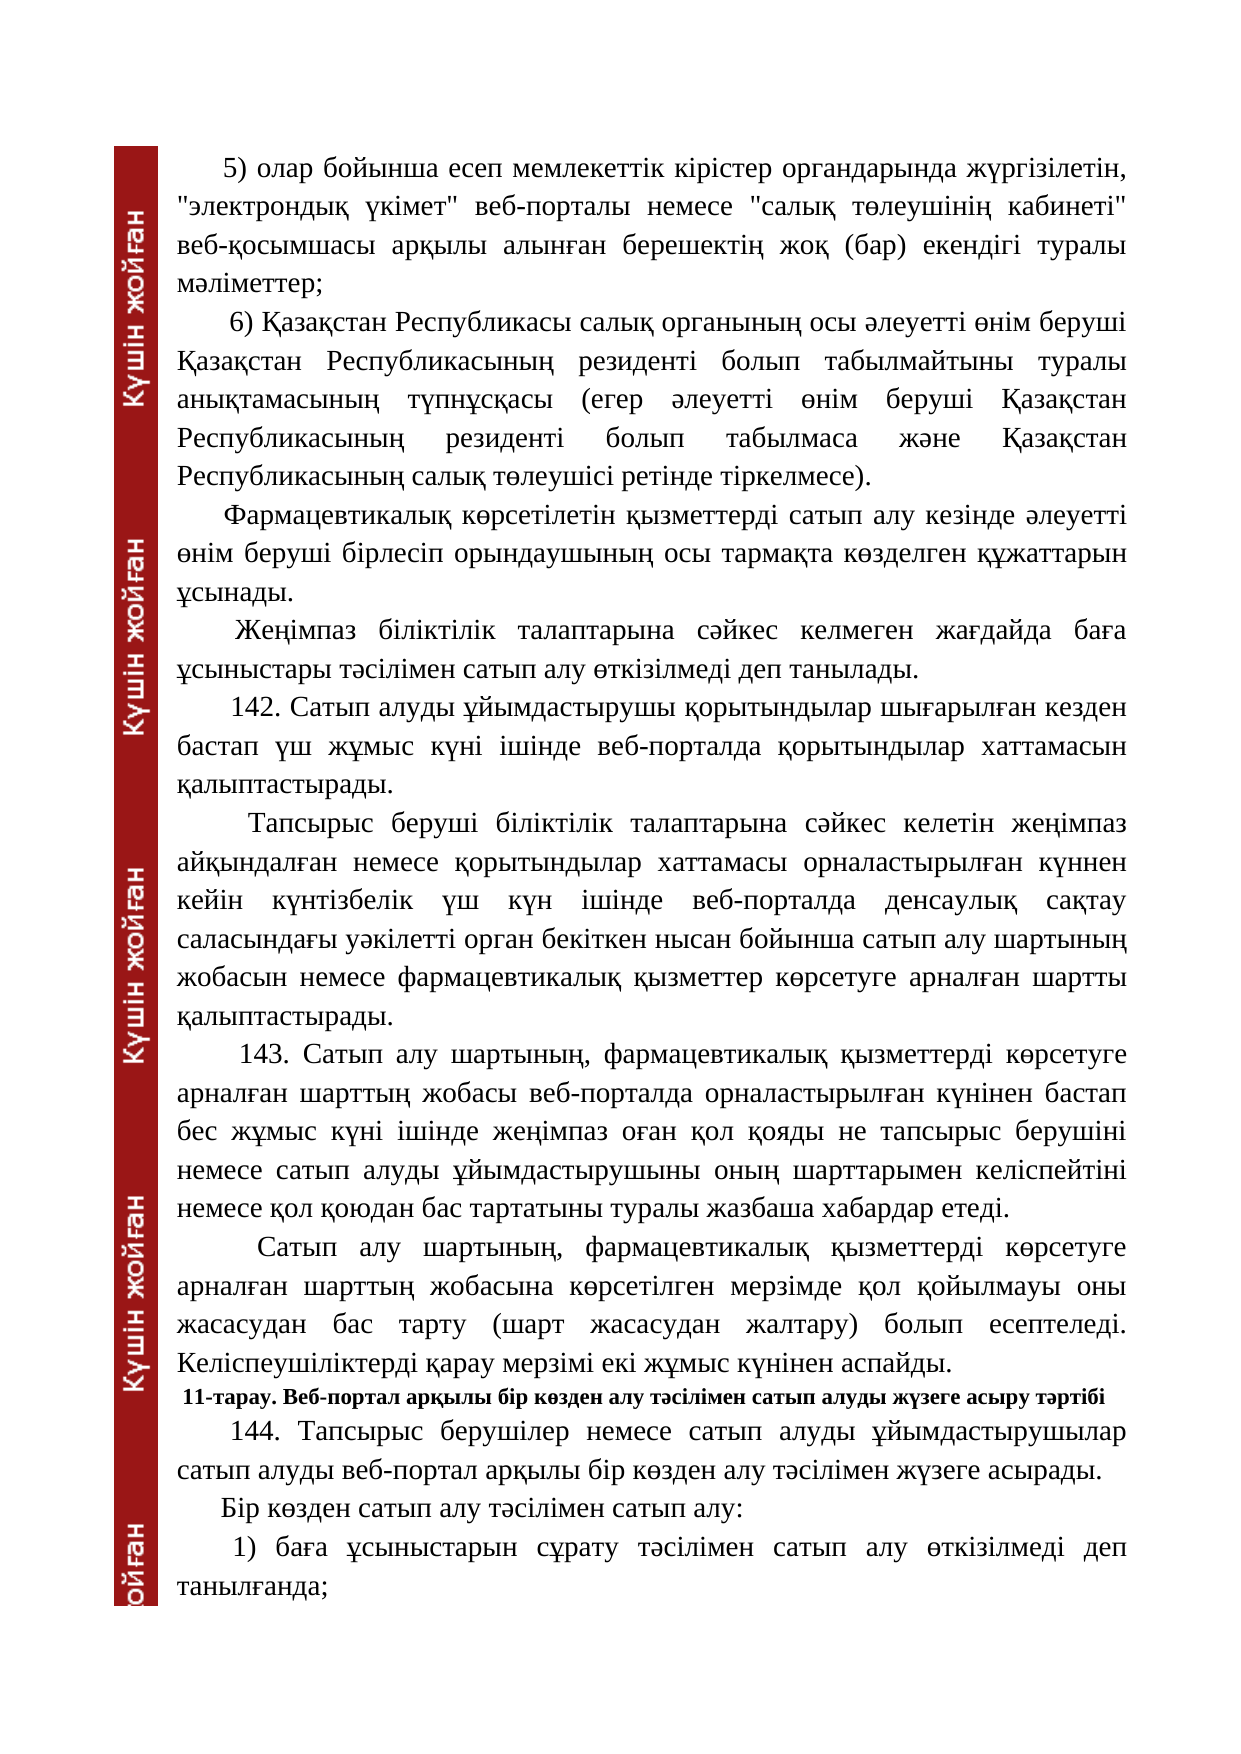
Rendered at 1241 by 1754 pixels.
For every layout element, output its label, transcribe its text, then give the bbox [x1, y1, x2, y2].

picture [114, 1378, 158, 1383]
picture [114, 684, 158, 689]
picture [114, 800, 158, 805]
text Жеңімпаз біліктілік талаптарына сәйкес келмеген жағдайда баға ұсыныстары тәсілімен сатып алу өткізілмеді деп танылады. [112, 612, 1128, 684]
picture [114, 1524, 158, 1529]
picture [114, 607, 158, 612]
text Фармацевтикалық көрсетілетін қызметтерді сатып алу кезінде әлеуетті өнім беруші бірлесіп орындаушының осы тармақта көзделген құжаттарын ұсынады. [112, 497, 1128, 607]
text 1) баға ұсыныстарын сұрату тәсілімен сатып алу өткізілмеді деп танылғанда; [112, 1529, 1128, 1601]
picture [114, 1601, 158, 1606]
text 6) Қазақстан Республикасы салық органының осы әлеуетті өнім беруші Қазақстан Республикасының резиденті болып табылмайтыны туралы анықтамасының түпнұсқасы (егер әлеуетті өнім беруші Қазақстан Республикасының резиденті болып табылмаса және Қазақстан Республикасының салық төлеушісі ретінде тіркелмесе). [112, 304, 1128, 492]
text 143. Сатып алу шартының, фармацевтикалық қызметтерді көрсетуге арналған шарттың жобасы веб-порталда орналастырылған күнінен бастап бес жұмыс күні ішінде жеңімпаз оған қол қояды не тапсырыс берушіні немесе сатып алуды ұйымдастырушыны оның шарттарымен келіспейтіні немесе қол қоюдан бас тартатыны туралы жазбаша хабардар етеді. [112, 1036, 1128, 1224]
picture [114, 146, 158, 150]
text 142. Сатып алуды ұйымдастырушы қорытындылар шығарылған кезден бастап үш жұмыс күні ішінде веб-порталда қорытындылар хаттамасын қалыптастырады. [112, 689, 1128, 800]
text Бір көзден сатып алу тәсілімен сатып алу: [112, 1491, 1128, 1524]
text 144. Тапсырыс берушілер немесе сатып алуды ұйымдастырушылар сатып алуды веб-портал арқылы бір көзден алу тәсілімен жүзеге асырады. [112, 1413, 1128, 1486]
picture [114, 1031, 158, 1036]
text Тапсырыс беруші біліктілік талаптарына сәйкес келетін жеңімпаз айқындалған немесе қорытындылар хаттамасы орналастырылған күннен кейін күнтізбелік үш күн ішінде веб-порталда денсаулық сақтау саласындағы уәкілетті орган бекіткен нысан бойынша сатып алу шартының жобасын немесе фармацевтикалық қызметтер көрсетуге арналған шартты қалыптастырады. [112, 805, 1128, 1031]
text 11-тарау. Веб-портал арқылы бір көзден алу тәсілімен сатып алуды жүзеге асыру тәртібі [112, 1383, 1128, 1410]
picture [114, 492, 158, 497]
text 5) олар бойынша есеп мемлекеттік кірістер органдарында жүргізілетін, "электрондық үкімет" веб-порталы немесе "салық төлеушінің кабинеті" веб-қосымшасы арқылы алынған берешектің жоқ (бар) екендігі туралы мәліметтер; [112, 150, 1128, 299]
text Сатып алу шартының, фармацевтикалық қызметтерді көрсетуге арналған шарттың жобасына көрсетілген мерзімде қол қойылмауы оны жасасудан бас тарту (шарт жасасудан жалтару) болып есептеледі. Келіспеушіліктерді қарау мерзімі екі жұмыс күнінен аспайды. [112, 1229, 1128, 1378]
picture [114, 1486, 158, 1491]
picture [114, 299, 158, 304]
picture [114, 1224, 158, 1229]
